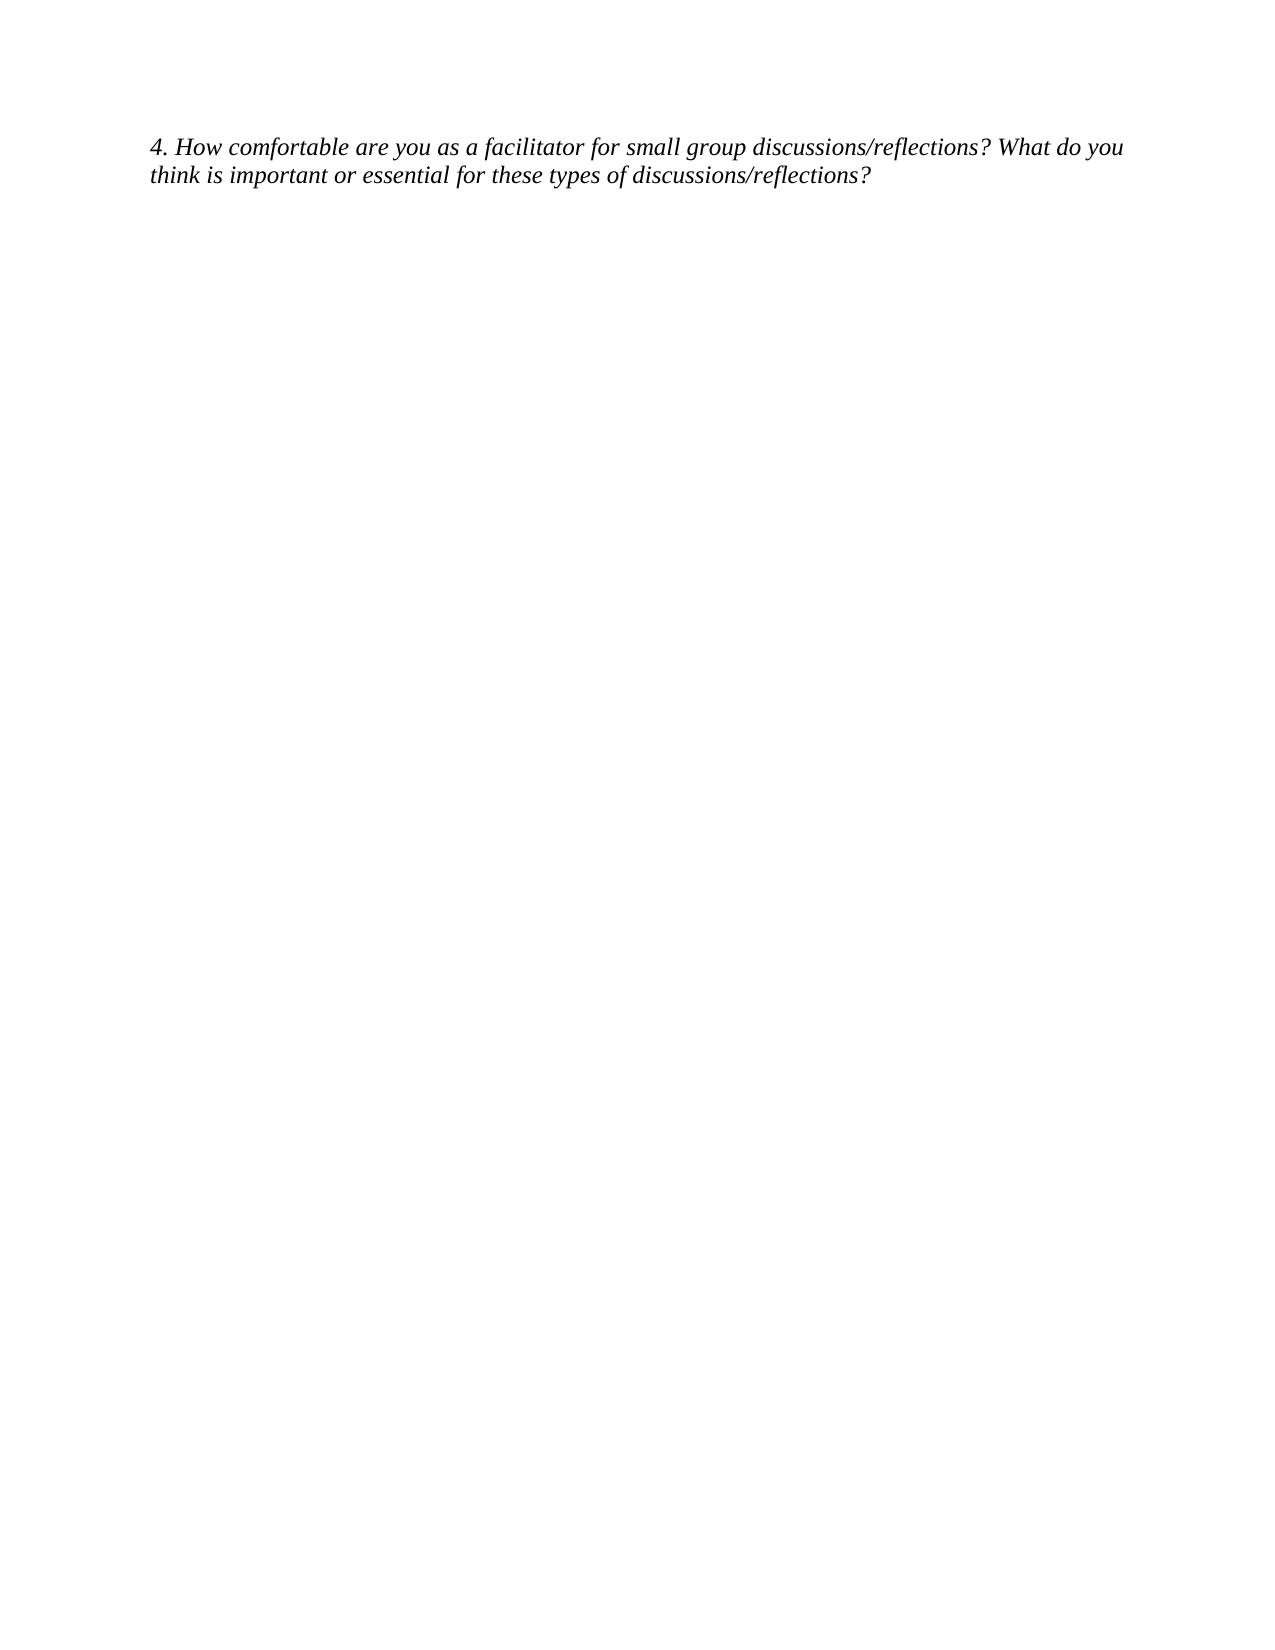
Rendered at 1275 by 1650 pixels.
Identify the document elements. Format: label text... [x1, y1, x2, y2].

text 4. How comfortable are you as a facilitator for small group discussions/reflections? What do you think is important or essential for these types of discussions/reflections? [150, 132, 1125, 189]
